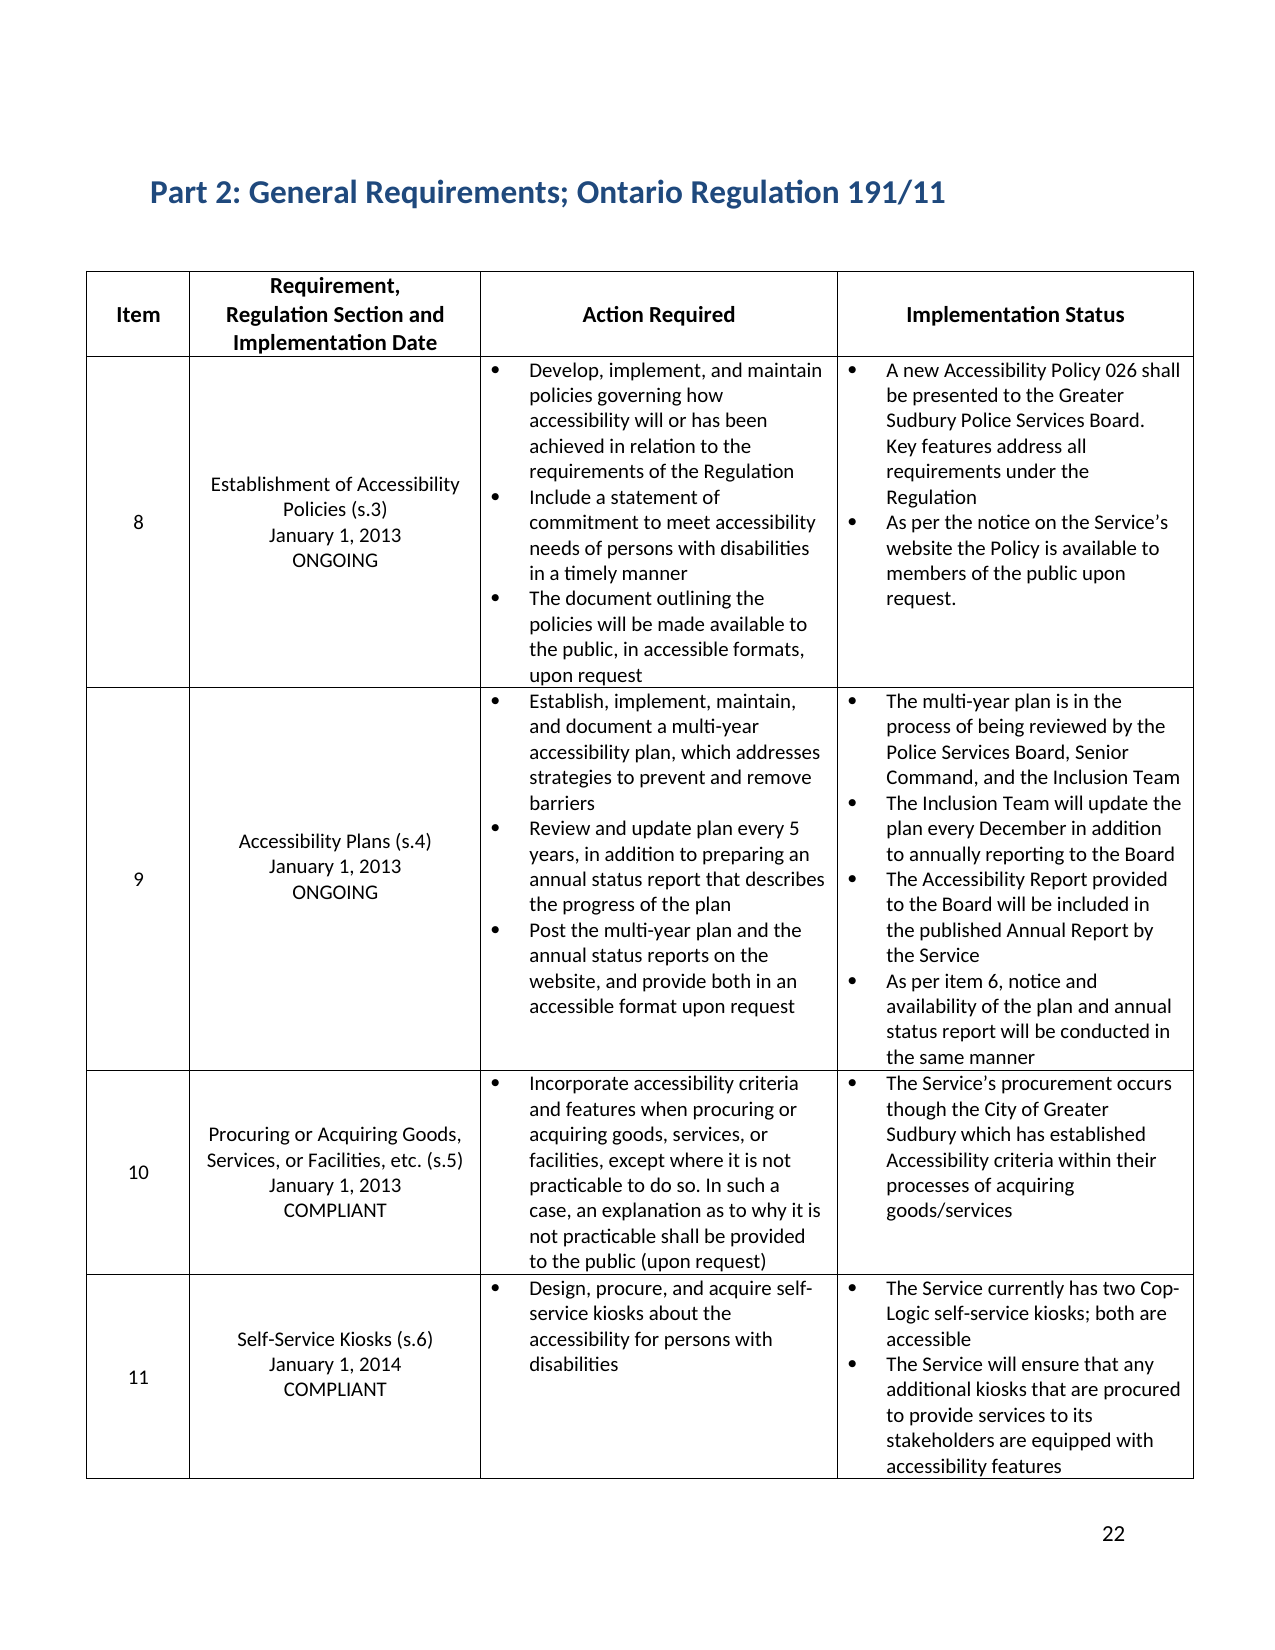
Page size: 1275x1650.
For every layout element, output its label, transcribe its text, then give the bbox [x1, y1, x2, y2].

table_cell The multi-year plan is in the process of being reviewed by the Police Services Board, Senior Command, and the Inclusion Team The Inclusion Team will update the plan every December in addition to annually reporting to the Board The Accessibility Report provided to the Board will be included in the published Annual Report by the Service As per item 6, notice and availability of the plan and annual status report will be conducted in the same manner [838, 688, 1193, 1069]
table_header Implementation Status [838, 272, 1193, 356]
table_cell 10 [87, 1071, 189, 1274]
table_cell Accessibility Plans (s.4) January 1, 2013 ONGOING [190, 688, 480, 1069]
table_cell Develop, implement, and maintain policies governing how accessibility will or has been achieved in relation to the requirements of the Regulation Include a statement of commitment to meet accessibility needs of persons with disabilities in a timely manner The document outlining the policies will be made available to the public, in accessible formats, upon request [481, 357, 837, 687]
table_cell The Service’s procurement occurs though the City of Greater Sudbury which has established Accessibility criteria within their processes of acquiring goods/services [838, 1071, 1193, 1274]
table_header Item [87, 272, 189, 356]
table_cell Incorporate accessibility criteria and features when procuring or acquiring goods, services, or facilities, except where it is not practicable to do so. In such a case, an explanation as to why it is not practicable shall be provided to the public (upon request) [481, 1071, 837, 1274]
table_cell 9 [87, 688, 189, 1069]
table_cell 11 [87, 1275, 189, 1478]
table_cell Establish, implement, maintain, and document a multi-year accessibility plan, which addresses strategies to prevent and remove barriers Review and update plan every 5 years, in addition to preparing an annual status report that describes the progress of the plan Post the multi-year plan and the annual status reports on the website, and provide both in an accessible format upon request [481, 688, 837, 1069]
table_cell Establishment of Accessibility Policies (s.3) January 1, 2013 ONGOING [190, 357, 480, 687]
table_cell The Service currently has two Cop-Logic self-service kiosks; both are accessible The Service will ensure that any additional kiosks that are procured to provide services to its stakeholders are equipped with accessibility features [838, 1275, 1193, 1478]
table_cell Procuring or Acquiring Goods, Services, or Facilities, etc. (s.5) January 1, 2013 COMPLIANT [190, 1071, 480, 1274]
table_cell A new Accessibility Policy 026 shall be presented to the Greater Sudbury Police Services Board. Key features address all requirements under the Regulation As per the notice on the Service’s website the Policy is available to members of the public upon request. [838, 357, 1193, 687]
table_cell Self-Service Kiosks (s.6) January 1, 2014 COMPLIANT [190, 1275, 480, 1478]
table_cell Design, procure, and acquire self-service kiosks about the accessibility for persons with disabilities [481, 1275, 837, 1478]
table_header Action Required [481, 272, 837, 356]
table_header Requirement, Regulation Section and Implementation Date [190, 272, 480, 356]
subtitle Part 2: General Requirements; Ontario Regulation 191/11 [150, 171, 1125, 212]
table_cell 8 [87, 357, 189, 687]
